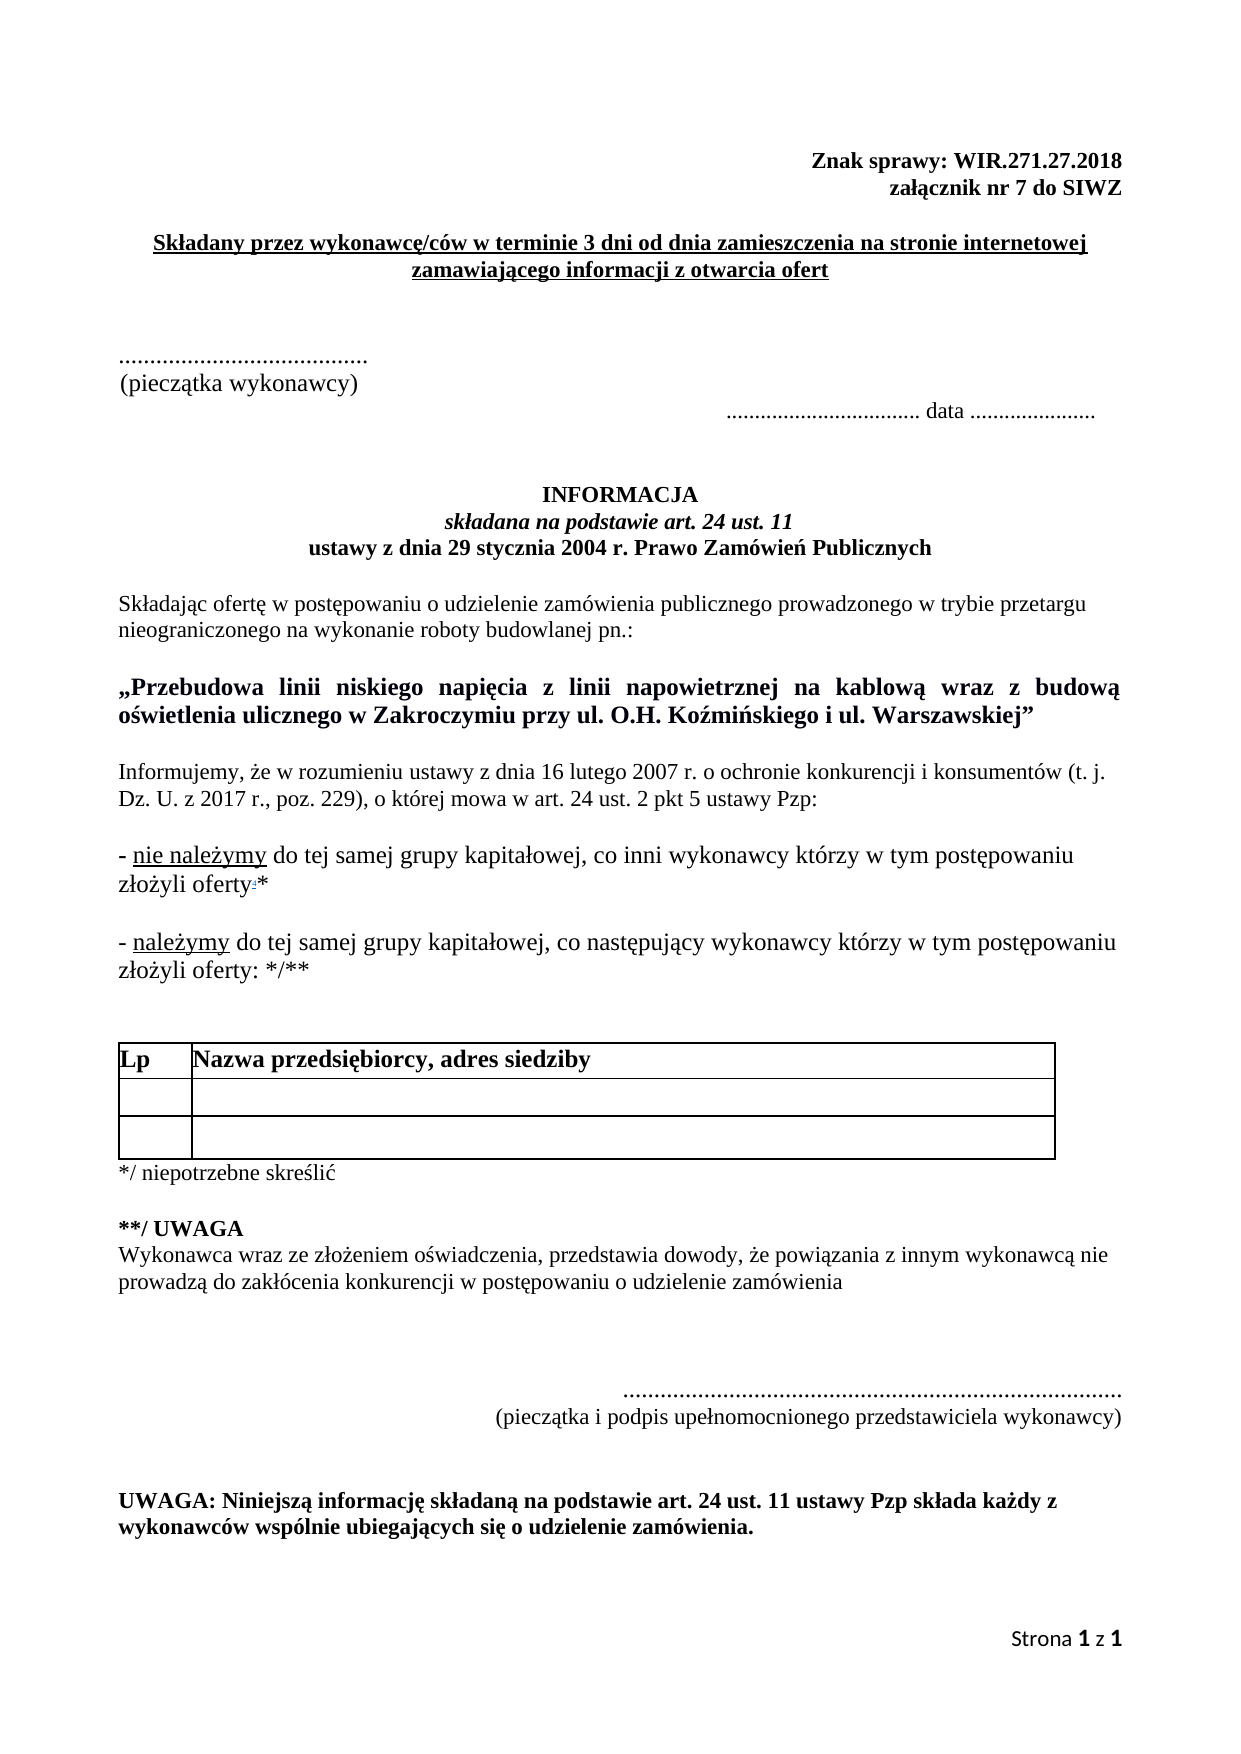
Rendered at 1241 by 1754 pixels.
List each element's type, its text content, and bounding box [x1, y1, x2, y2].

text ustawy z dnia 29 stycznia 2004 r. Prawo Zamówień Publicznych [118, 534, 1122, 561]
text */ niepotrzebne skreślić [118, 1159, 1122, 1186]
text ................................................................................ [118, 1374, 1122, 1403]
table_cell [193, 1117, 1054, 1158]
text (pieczątka wykonawcy) [120, 368, 1122, 397]
text ........................................ [118, 340, 1122, 368]
text Składając ofertę w postępowaniu o udzielenie zamówienia publicznego prowadzonego w trybie przetargu nieograniczonego na wykonanie roboty budowlanej pn.: [118, 590, 1122, 642]
table_header Lp [120, 1044, 191, 1078]
table_header Nazwa przedsiębiorcy, adres siedziby [193, 1044, 1054, 1078]
text - należymy do tej samej grupy kapitałowej, co następujący wykonawcy którzy w tym postępowaniu złożyli oferty: */** [118, 927, 1122, 984]
text **/ UWAGA [118, 1215, 1122, 1241]
text Informujemy, że w rozumieniu ustawy z dnia 16 lutego 2007 r. o ochronie konkurencji i konsumentów (t. j. Dz. U. z 2017 r., poz. 229), o której mowa w art. 24 ust. 2 pkt 5 ustawy Pzp: [118, 758, 1122, 811]
table_cell [193, 1079, 1054, 1115]
text Składany przez wykonawcę/ców w terminie 3 dni od dnia zamieszczenia na stronie internetowej zamawiającego informacji z otwarcia ofert [118, 229, 1122, 282]
text - nie należymy do tej samej grupy kapitałowej, co inni wykonawcy którzy w tym postępowaniu złożyli oferty4* [118, 840, 1122, 898]
text „Przebudowa linii niskiego napięcia z linii napowietrznej na kablową wraz z budową oświetlenia ulicznego w Zakroczymiu przy ul. O.H. Koźmińskiego i ul. Warszawskiej” [118, 672, 1122, 729]
text załącznik nr 7 do SIWZ [120, 174, 1122, 200]
table_cell [120, 1079, 191, 1115]
text (pieczątka i podpis upełnomocnionego przedstawiciela wykonawcy) [118, 1403, 1122, 1429]
table_cell [120, 1117, 191, 1158]
text Wykonawca wraz ze złożeniem oświadczenia, przedstawia dowody, że powiązania z innym wykonawcą nie prowadzą do zakłócenia konkurencji w postępowaniu o udzielenie zamówienia [118, 1241, 1122, 1294]
text INFORMACJA [118, 481, 1122, 508]
text .................................. data ...................... [118, 397, 1096, 423]
text składana na podstawie art. 24 ust. 11 [118, 508, 1122, 534]
text UWAGA: Niniejszą informację składaną na podstawie art. 24 ust. 11 ustawy Pzp składa każdy z wykonawców wspólnie ubiegających się o udzielenie zamówienia. [118, 1487, 1122, 1540]
text Znak sprawy: WIR.271.27.2018 [118, 148, 1122, 174]
